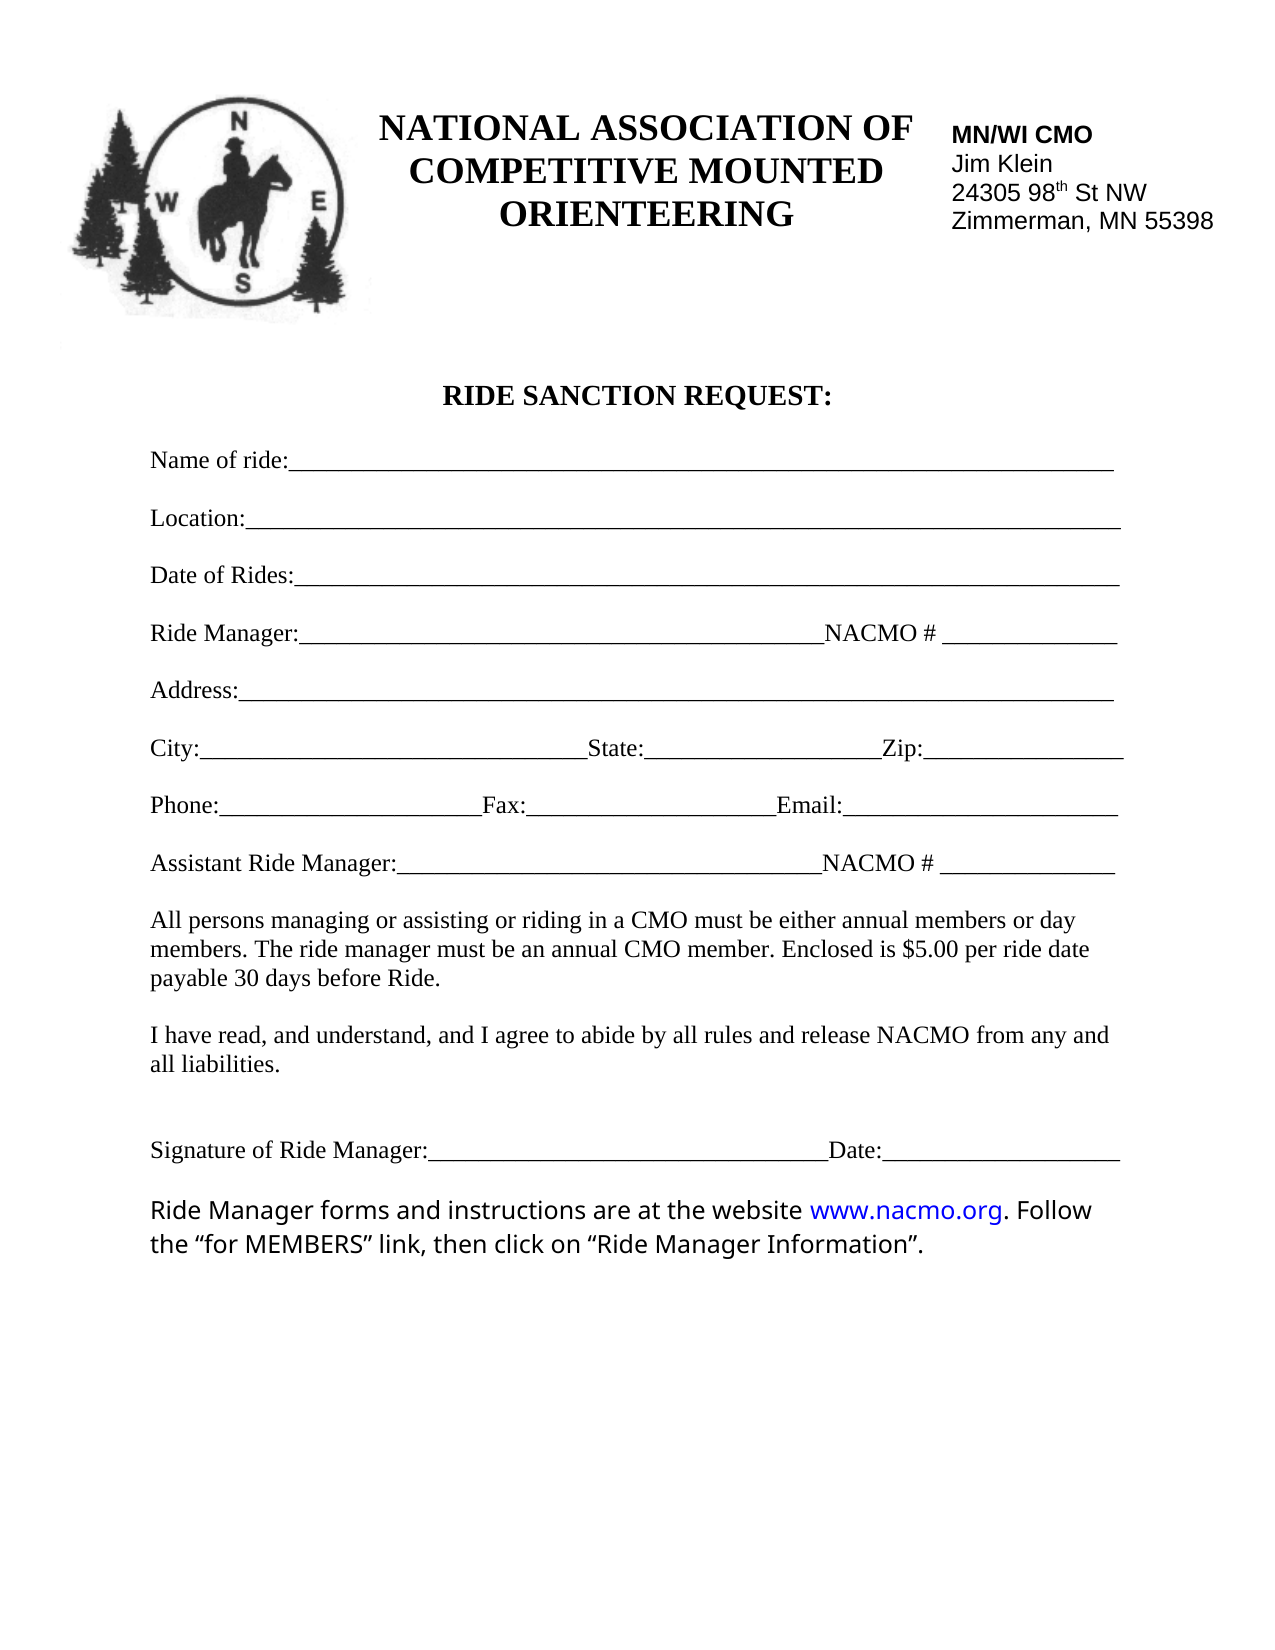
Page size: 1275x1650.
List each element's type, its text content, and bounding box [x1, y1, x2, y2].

text Ride Manager forms and instructions are at the website www.nacmo.org. Follow the “for MEMBERS” link, then click on “Ride Manager Information”. [150, 1193, 1125, 1261]
text Name of ride:__________________________________________________________________ [150, 445, 1125, 474]
text I have read, and understand, and I agree to abide by all rules and release NACMO from any and all liabilities. [150, 1020, 1125, 1078]
text Date of Rides:__________________________________________________________________ [150, 560, 1125, 589]
text Signature of Ride Manager:________________________________Date:___________________ [150, 1135, 1125, 1164]
subtitle Ride Manager:__________________________________________NACMO # ______________ [150, 618, 1125, 646]
text Assistant Ride Manager:__________________________________NACMO # ______________ [150, 848, 1125, 876]
text All persons managing or assisting or riding in a CMO must be either annual members or day members. The ride manager must be an annual CMO member. Enclosed is $5.00 per ride date payable 30 days before Ride. [150, 905, 1125, 991]
text Location:______________________________________________________________________ [150, 503, 1125, 531]
text Address:______________________________________________________________________ [150, 675, 1125, 704]
text Phone:_____________________Fax:____________________Email:______________________ [150, 790, 1125, 819]
text City:_______________________________State:___________________Zip:________________ [150, 733, 1125, 761]
picture [60, 90, 372, 350]
text RIDE SANCTION REQUEST: [150, 378, 1125, 412]
